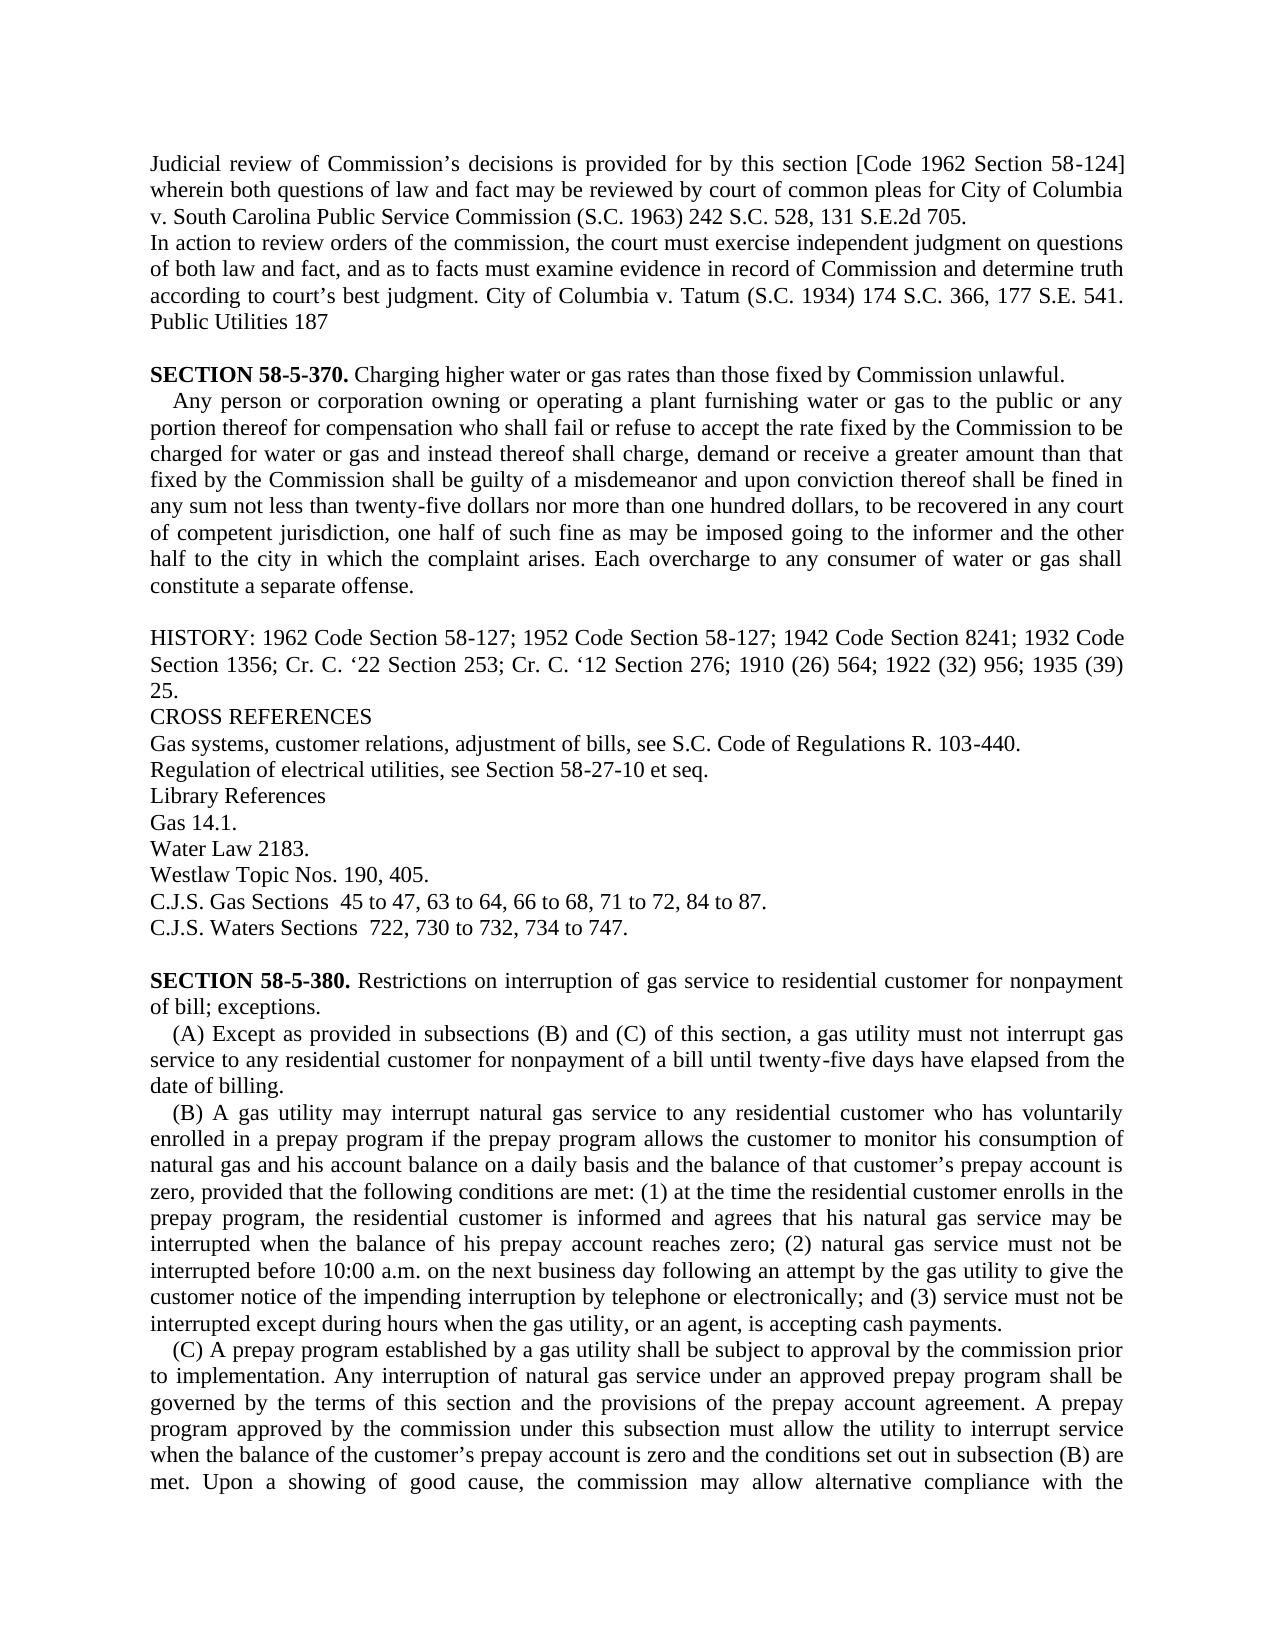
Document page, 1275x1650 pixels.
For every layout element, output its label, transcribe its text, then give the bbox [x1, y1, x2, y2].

text Judicial review of Commission’s decisions is provided for by this section [Code 1962 Section 58-124] wherein both questions of law and fact may be reviewed by court of common pleas for City of Columbia v. South Carolina Public Service Commission (S.C. 1963) 242 S.C. 528, 131 S.E.2d 705. [150, 150, 1125, 229]
text SECTION 58-5-380. Restrictions on interruption of gas service to residential customer for nonpayment of bill; exceptions. [150, 967, 1125, 1020]
text C.J.S. Waters Sections 722, 730 to 732, 734 to 747. [150, 914, 1125, 941]
text In action to review orders of the commission, the court must exercise independent judgment on questions of both law and fact, and as to facts must examine evidence in record of Commission and determine truth according to court’s best judgment. City of Columbia v. Tatum (S.C. 1934) 174 S.C. 366, 177 S.E. 541. Public Utilities 187 [150, 229, 1125, 334]
text Library References [150, 782, 1125, 809]
text Water Law 2183. [150, 835, 1125, 862]
text Gas systems, customer relations, adjustment of bills, see S.C. Code of Regulations R. 103-440. [150, 730, 1125, 756]
text SECTION 58-5-370. Charging higher water or gas rates than those fixed by Commission unlawful. [150, 361, 1125, 387]
text Westlaw Topic Nos. 190, 405. [150, 862, 1125, 888]
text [150, 1336, 1125, 1494]
text Gas 14.1. [150, 809, 1125, 835]
text Regulation of electrical utilities, see Section 58-27-10 et seq. [150, 756, 1125, 782]
text HISTORY: 1962 Code Section 58-127; 1952 Code Section 58-127; 1942 Code Section 8241; 1932 Code Section 1356; Cr. C. ‘22 Section 253; Cr. C. ‘12 Section 276; 1910 (26) 564; 1922 (32) 956; 1935 (39) 25. [150, 624, 1125, 703]
text (A) Except as provided in subsections (B) and (C) of this section, a gas utility must not interrupt gas service to any residential customer for nonpayment of a bill until twenty-five days have elapsed from the date of billing. [150, 1020, 1125, 1099]
text CROSS REFERENCES [150, 703, 1125, 730]
text (B) A gas utility may interrupt natural gas service to any residential customer who has voluntarily enrolled in a prepay program if the prepay program allows the customer to monitor his consumption of natural gas and his account balance on a daily basis and the balance of that customer’s prepay account is zero, provided that the following conditions are met: (1) at the time the residential customer enrolls in the prepay program, the residential customer is informed and agrees that his natural gas service may be interrupted when the balance of his prepay account reaches zero; (2) natural gas service must not be interrupted before 10:00 a.m. on the next business day following an attempt by the gas utility to give the customer notice of the impending interruption by telephone or electronically; and (3) service must not be interrupted except during hours when the gas utility, or an agent, is accepting cash payments. [150, 1099, 1125, 1336]
text Any person or corporation owning or operating a plant furnishing water or gas to the public or any portion thereof for compensation who shall fail or refuse to accept the rate fixed by the Commission to be charged for water or gas and instead thereof shall charge, demand or receive a greater amount than that fixed by the Commission shall be guilty of a misdemeanor and upon conviction thereof shall be fined in any sum not less than twenty-five dollars nor more than one hundred dollars, to be recovered in any court of competent jurisdiction, one half of such fine as may be imposed going to the informer and the other half to the city in which the complaint arises. Each overcharge to any consumer of water or gas shall constitute a separate offense. [150, 387, 1125, 598]
text C.J.S. Gas Sections 45 to 47, 63 to 64, 66 to 68, 71 to 72, 84 to 87. [150, 888, 1125, 914]
